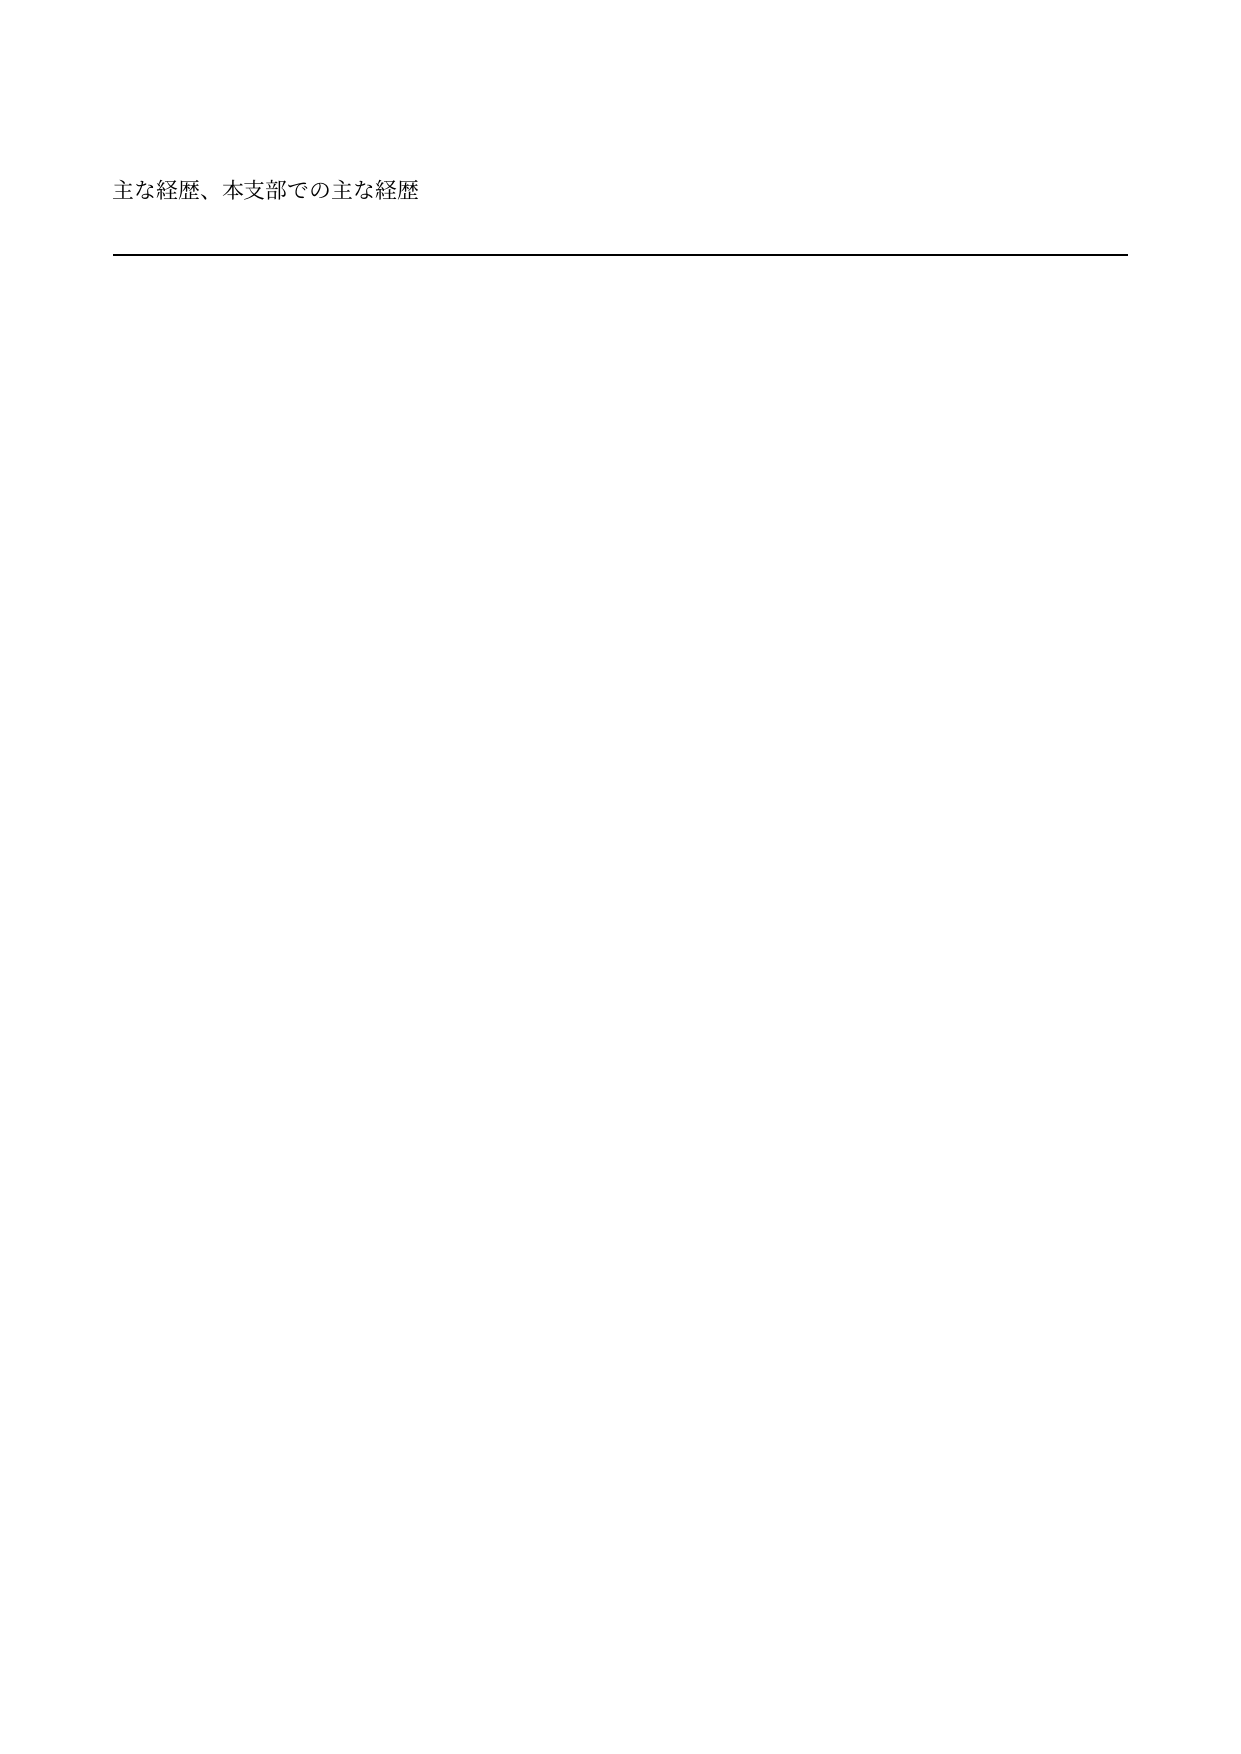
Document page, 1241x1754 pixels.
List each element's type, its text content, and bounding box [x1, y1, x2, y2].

text 主な経歴、本支部での主な経歴 [112, 169, 1128, 210]
